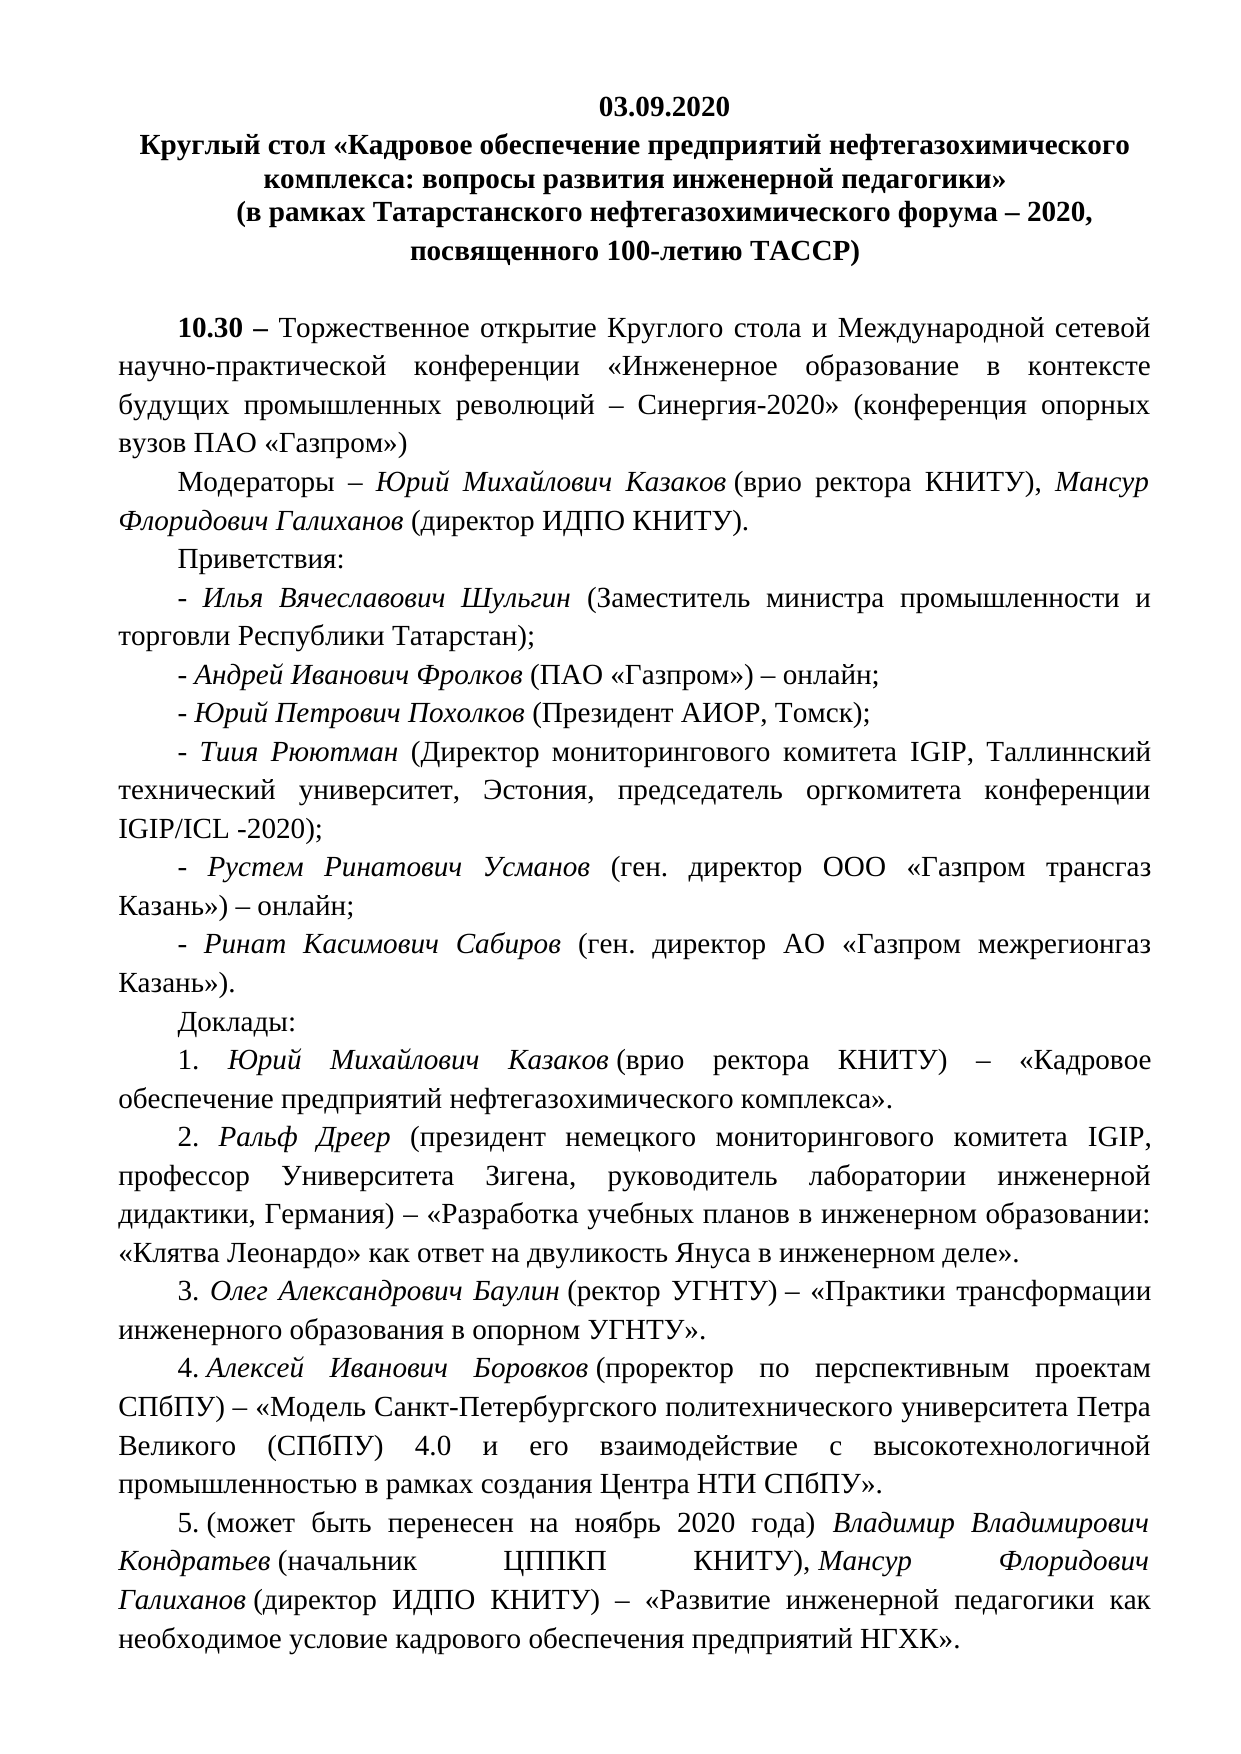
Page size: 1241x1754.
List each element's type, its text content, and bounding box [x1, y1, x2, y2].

text - Андрей Иванович Фролков (ПАО «Газпром») – онлайн; [118, 657, 1152, 690]
text - Тиия Рюютман (Директор мониторингового комитета IGIP, Таллиннский технический университет, Эстония, председатель оргкомитета конференции IGIP/ICL -2020); [118, 734, 1152, 844]
text Доклады: [118, 1004, 1152, 1037]
text 5. (может быть перенесен на ноябрь 2020 года) Владимир Владимирович Кондратьев (начальник ЦППКП КНИТУ), Мансур Флоридович Галиханов (директор ИДПО КНИТУ) – «Развитие инженерной педагогики как необходимое условие кадрового обеспечения предприятий НГХК». [118, 1505, 1152, 1656]
text 2. Ральф Дреер (президент немецкого мониторингового комитета IGIP, профессор Университета Зигена, руководитель лаборатории инженерной дидактики, Германия) – «Разработка учебных планов в инженерном образовании: «Клятва Леонардо» как ответ на двуликость Януса в инженерном деле». [118, 1119, 1152, 1268]
text - Рустем Ринатович Усманов (ген. директор ООО «Газпром трансгаз Казань») – онлайн; [118, 849, 1152, 922]
text Модераторы – Юрий Михайлович Казаков (врио ректора КНИТУ), Мансур Флоридович Галиханов (директор ИДПО КНИТУ). [118, 464, 1152, 536]
text 10.30 – Торжественное открытие Круглого стола и Международной сетевой научно-практической конференции «Инженерное образование в контексте будущих промышленных революций – Синергия-2020» (конференция опорных вузов ПАО «Газпром») [118, 310, 1152, 459]
text (в рамках Татарстанского нефтегазохимического форума – 2020, посвященного 100-летию ТАССР) [118, 194, 1152, 266]
text Круглый стол «Кадровое обеспечение предприятий нефтегазохимического комплекса: вопросы развития инженерной педагогики» [118, 127, 1152, 194]
text 1. Юрий Михайлович Казаков (врио ректора КНИТУ) – «Кадровое обеспечение предприятий нефтегазохимического комплекса». [118, 1042, 1152, 1114]
text - Юрий Петрович Похолков (Президент АИОР, Томск); [118, 695, 1152, 729]
text Приветствия: [118, 541, 1152, 575]
text 3. Олег Александрович Баулин (ректор УГНТУ) – «Практики трансформации инженерного образования в опорном УГНТУ». [118, 1273, 1152, 1346]
text 03.09.2020 [118, 89, 1152, 122]
text 4. Алексей Иванович Боровков (проректор по перспективным проектам СПбПУ) – «Модель Санкт-Петербургского политехнического университета Петра Великого (СПбПУ) 4.0 и его взаимодействие с высокотехнологичной промышленностью в рамках создания Центра НТИ СПбПУ». [118, 1351, 1152, 1500]
text - Ринат Касимович Сабиров (ген. директор АО «Газпром межрегионгаз Казань»). [118, 927, 1152, 999]
text - Илья Вячеславович Шульгин (Заместитель министра промышленности и торговли Республики Татарстан); [118, 580, 1152, 652]
